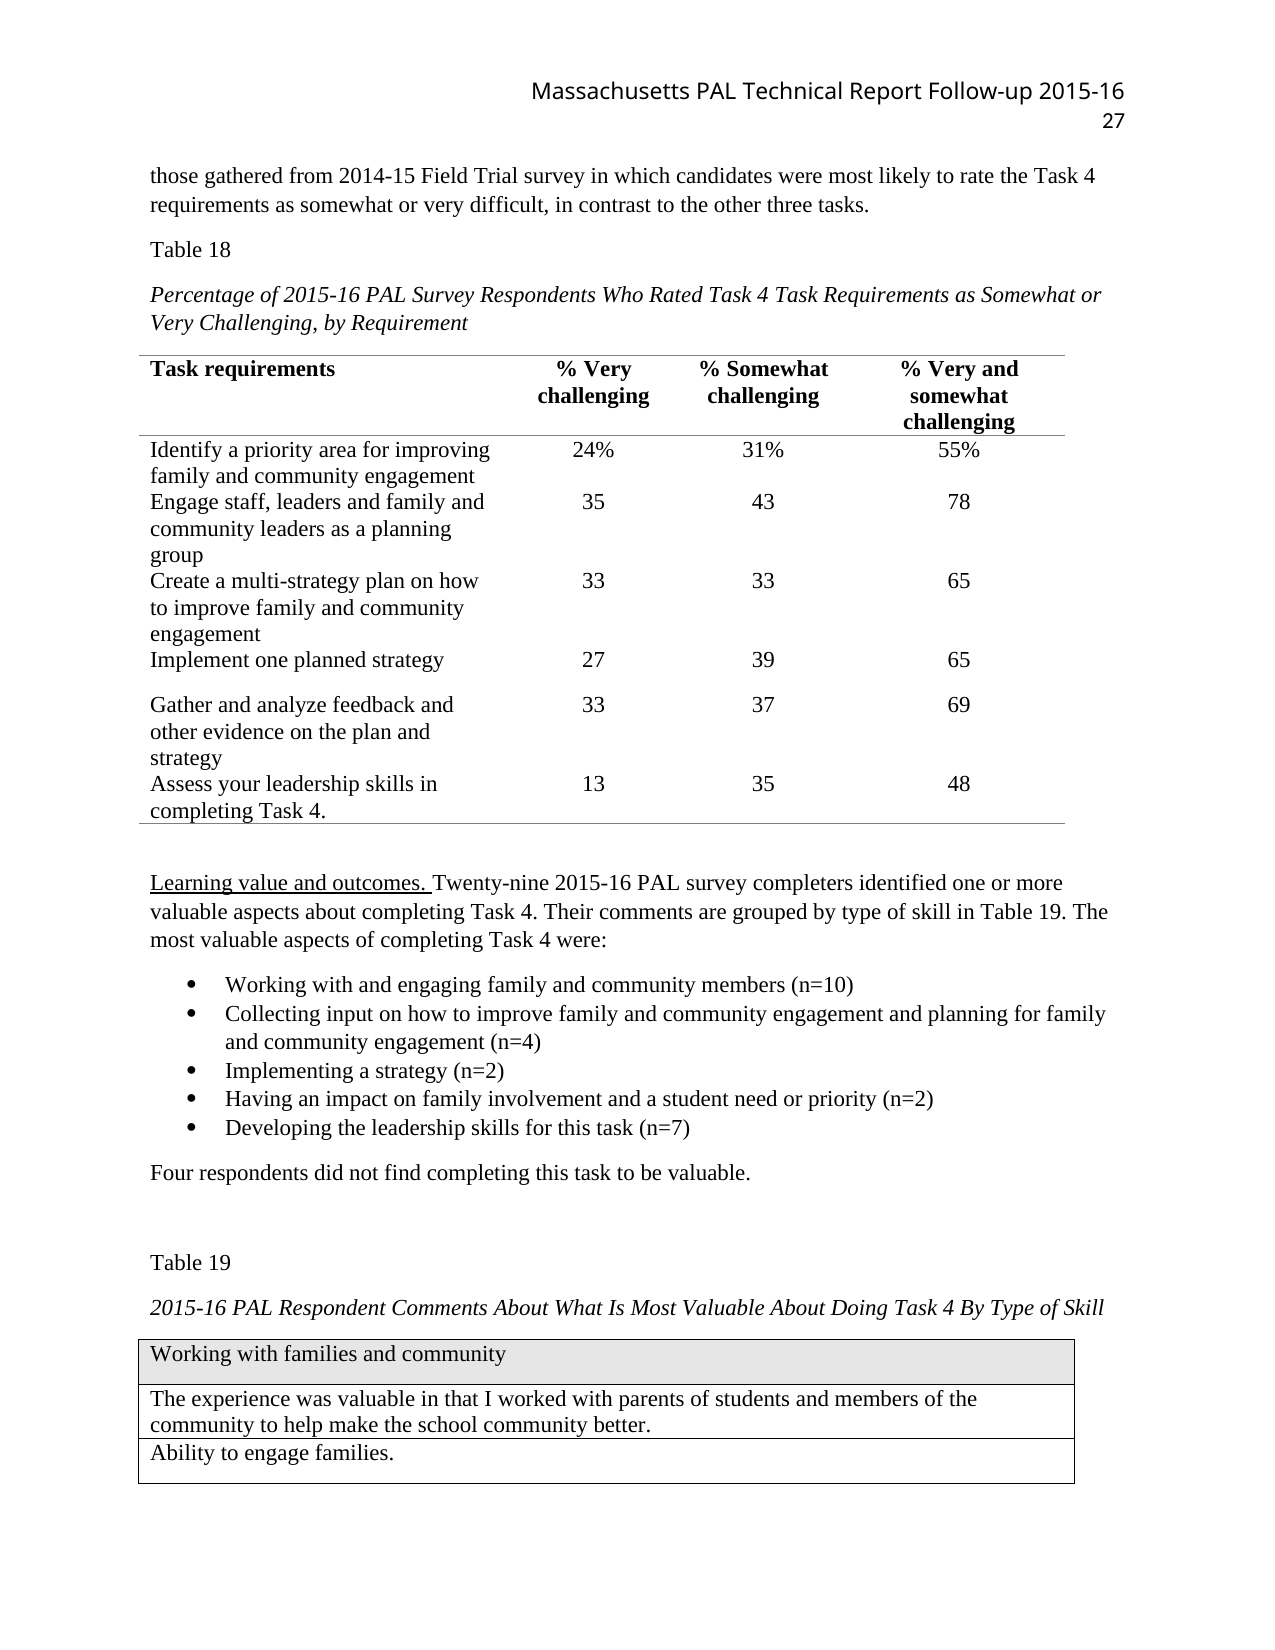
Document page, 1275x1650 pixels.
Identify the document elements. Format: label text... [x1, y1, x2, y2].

table_cell 13 [513, 771, 673, 823]
text Table 18 [150, 236, 1125, 262]
list Having an impact on family involvement and a student need or priority (n=2) [187, 1085, 1125, 1111]
text 2015-16 PAL Respondent Comments About What Is Most Valuable About Doing Task 4 By Type of Skill [150, 1294, 1125, 1320]
table_cell 33 [513, 691, 673, 771]
list Collecting input on how to improve family and community engagement and planning for family and community engagement (n=4) [187, 1000, 1125, 1054]
table_cell Ability to engage families. [139, 1439, 1074, 1483]
list Implementing a strategy (n=2) [187, 1057, 1125, 1083]
table_header % Somewhat challenging [674, 356, 853, 434]
table_header Task requirements [139, 356, 513, 434]
table_cell Implement one planned strategy [139, 646, 513, 691]
table_cell 37 [674, 691, 853, 771]
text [150, 162, 1125, 217]
list Working with and engaging family and community members (n=10) [187, 971, 1125, 998]
table_cell 39 [674, 646, 853, 691]
table_header % Very and somewhat challenging [853, 356, 1065, 434]
table_cell 27 [513, 646, 673, 691]
table_cell 48 [853, 771, 1065, 823]
table_cell Identify a priority area for improving family and community engagement [139, 436, 513, 488]
text Four respondents did not find completing this task to be valuable. [150, 1159, 1125, 1185]
table_cell 69 [853, 691, 1065, 771]
table_cell 33 [513, 568, 673, 646]
table_cell 31% [674, 436, 853, 488]
table_header % Very challenging [513, 356, 673, 434]
text Learning value and outcomes. Twenty-nine 2015-16 PAL survey completers identified one or more valuable aspects about completing Task 4. Their comments are grouped by type of skill in Table 19. The most valuable aspects of completing Task 4 were: [150, 869, 1125, 953]
table_cell Create a multi-strategy plan on how to improve family and community engagement [139, 568, 513, 646]
table_cell 65 [853, 568, 1065, 646]
text Table 19 [150, 1249, 1125, 1275]
table_cell 78 [853, 488, 1065, 567]
table_header Working with families and community [139, 1340, 1074, 1384]
table_cell The experience was valuable in that I worked with parents of students and members of the community to help make the school community better. [139, 1385, 1074, 1438]
table_cell 35 [674, 771, 853, 823]
table_cell Gather and analyze feedback and other evidence on the plan and strategy [139, 691, 513, 771]
table_cell 24% [513, 436, 673, 488]
table_cell 35 [513, 488, 673, 567]
list Developing the leadership skills for this task (n=7) [187, 1113, 1125, 1140]
table_cell Assess your leadership skills in completing Task 4. [139, 771, 513, 823]
table_cell Engage staff, leaders and family and community leaders as a planning group [139, 488, 513, 567]
table_cell 55% [853, 436, 1065, 488]
table_cell 43 [674, 488, 853, 567]
text Percentage of 2015-16 PAL Survey Respondents Who Rated Task 4 Task Requirements as Somewhat or Very Challenging, by Requirement [150, 281, 1125, 336]
table_cell 33 [674, 568, 853, 646]
table_cell 65 [853, 646, 1065, 691]
